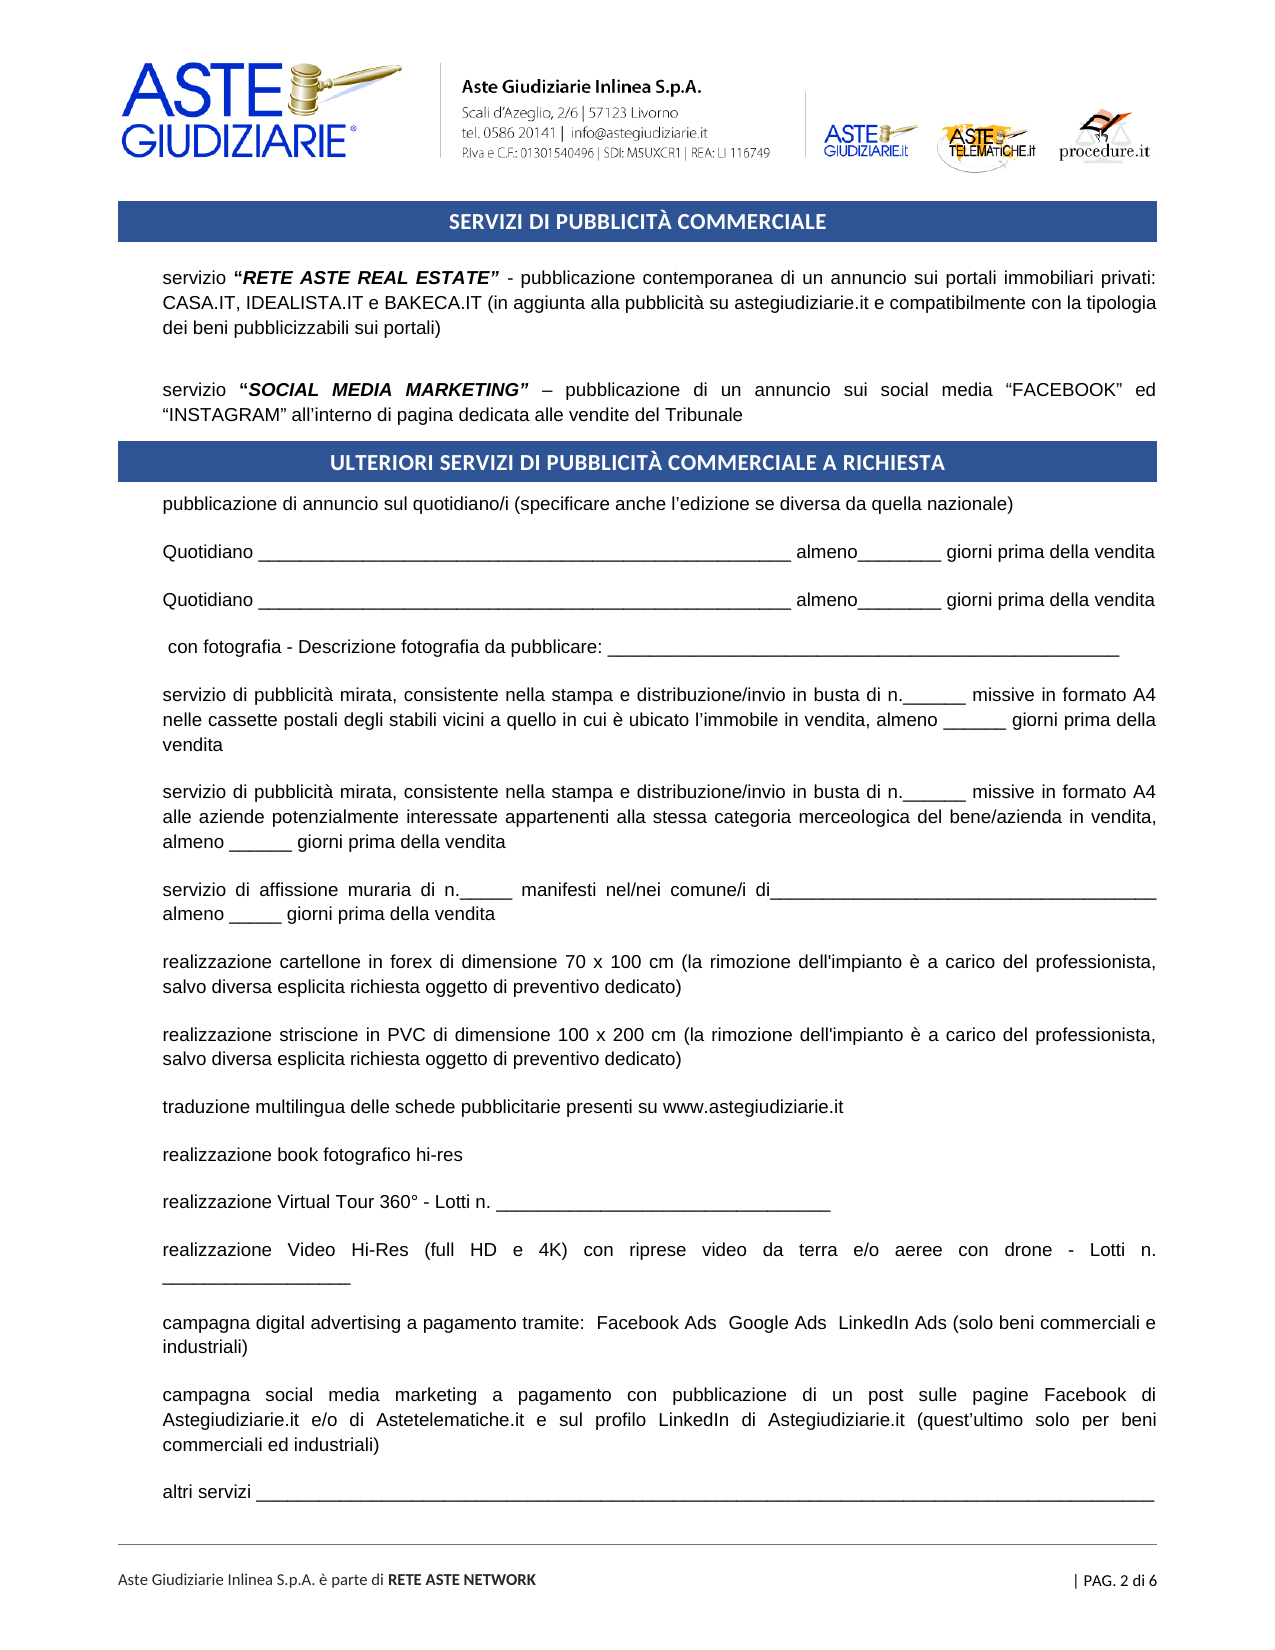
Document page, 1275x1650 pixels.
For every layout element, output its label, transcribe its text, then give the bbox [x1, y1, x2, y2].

text realizzazione striscione in PVC di dimensione 100 x 200 cm (la rimozione dell'impianto è a carico del professionista, salvo diversa esplicita richiesta oggetto di preventivo dedicato) [118, 1023, 1157, 1070]
text pubblicazione di annuncio sul quotidiano/i (specificare anche l’edizione se diversa da quella nazionale) [118, 493, 1157, 514]
text realizzazione Virtual Tour 360° - Lotti n. ________________________________ [118, 1191, 1157, 1213]
table_header ULTERIORI SERVIZI DI PUBBLICITà COMMERCIALE A RICHIESTA [118, 441, 1157, 482]
text servizio di pubblicità mirata, consistente nella stampa e distribuzione/invio in busta di n.______ missive in formato A4 nelle cassette postali degli stabili vicini a quello in cui è ubicato l’immobile in vendita, almeno ______ giorni prima della vendita [118, 684, 1157, 755]
text servizio di pubblicità mirata, consistente nella stampa e distribuzione/invio in busta di n.______ missive in formato A4 alle aziende potenzialmente interessate appartenenti alla stessa categoria merceologica del bene/azienda in vendita, almeno ______ giorni prima della vendita [118, 781, 1157, 852]
text servizio di affissione muraria di n._____ manifesti nel/nei comune/i di_____________________________________ almeno _____ giorni prima della vendita [118, 878, 1157, 925]
text traduzione multilingua delle schede pubblicitarie presenti su www.astegiudiziarie.it [118, 1096, 1157, 1117]
text Quotidiano ___________________________________________________ almeno________ giorni prima della vendita [162, 541, 1157, 562]
text servizio “RETE ASTE REAL ESTATE” - pubblicazione contemporanea di un annuncio sui portali immobiliari privati: CASA.IT, IDEALISTA.IT e BAKECA.IT (in aggiunta alla pubblicità su astegiudiziarie.it e compatibilmente con la tipologia dei beni pubblicizzabili sui portali) [118, 267, 1157, 338]
picture [0, 39, 1275, 175]
text realizzazione Video Hi-Res (full HD e 4K) con riprese video da terra e/o aeree con drone - Lotti n. __________________ [118, 1239, 1157, 1285]
text campagna social media marketing a pagamento con pubblicazione di un post sulle pagine Facebook di Astegiudiziarie.it e/o di Astetelematiche.it e sul profilo LinkedIn di Astegiudiziarie.it (quest’ultimo solo per beni commerciali ed industriali) [118, 1384, 1157, 1455]
table_header SERVIZI DI PUBBLICITà COMMERCIALE [118, 201, 1157, 242]
text servizio “SOCIAL MEDIA MARKETING” – pubblicazione di un annuncio sui social media “FACEBOOK” ed “INSTAGRAM” all’interno di pagina dedicata alle vendite del Tribunale [118, 379, 1157, 425]
text realizzazione book fotografico hi-res [118, 1143, 1157, 1165]
text Quotidiano ___________________________________________________ almeno________ giorni prima della vendita [162, 588, 1157, 610]
text campagna digital advertising a pagamento tramite: Facebook Ads Google Ads LinkedIn Ads (solo beni commerciali e industriali) [118, 1311, 1157, 1358]
text realizzazione cartellone in forex di dimensione 70 x 100 cm (la rimozione dell'impianto è a carico del professionista, salvo diversa esplicita richiesta oggetto di preventivo dedicato) [118, 951, 1157, 997]
text con fotografia - Descrizione fotografia da pubblicare: _________________________________________________ [162, 636, 1157, 658]
text altri servizi ______________________________________________________________________________________ [118, 1481, 1157, 1503]
